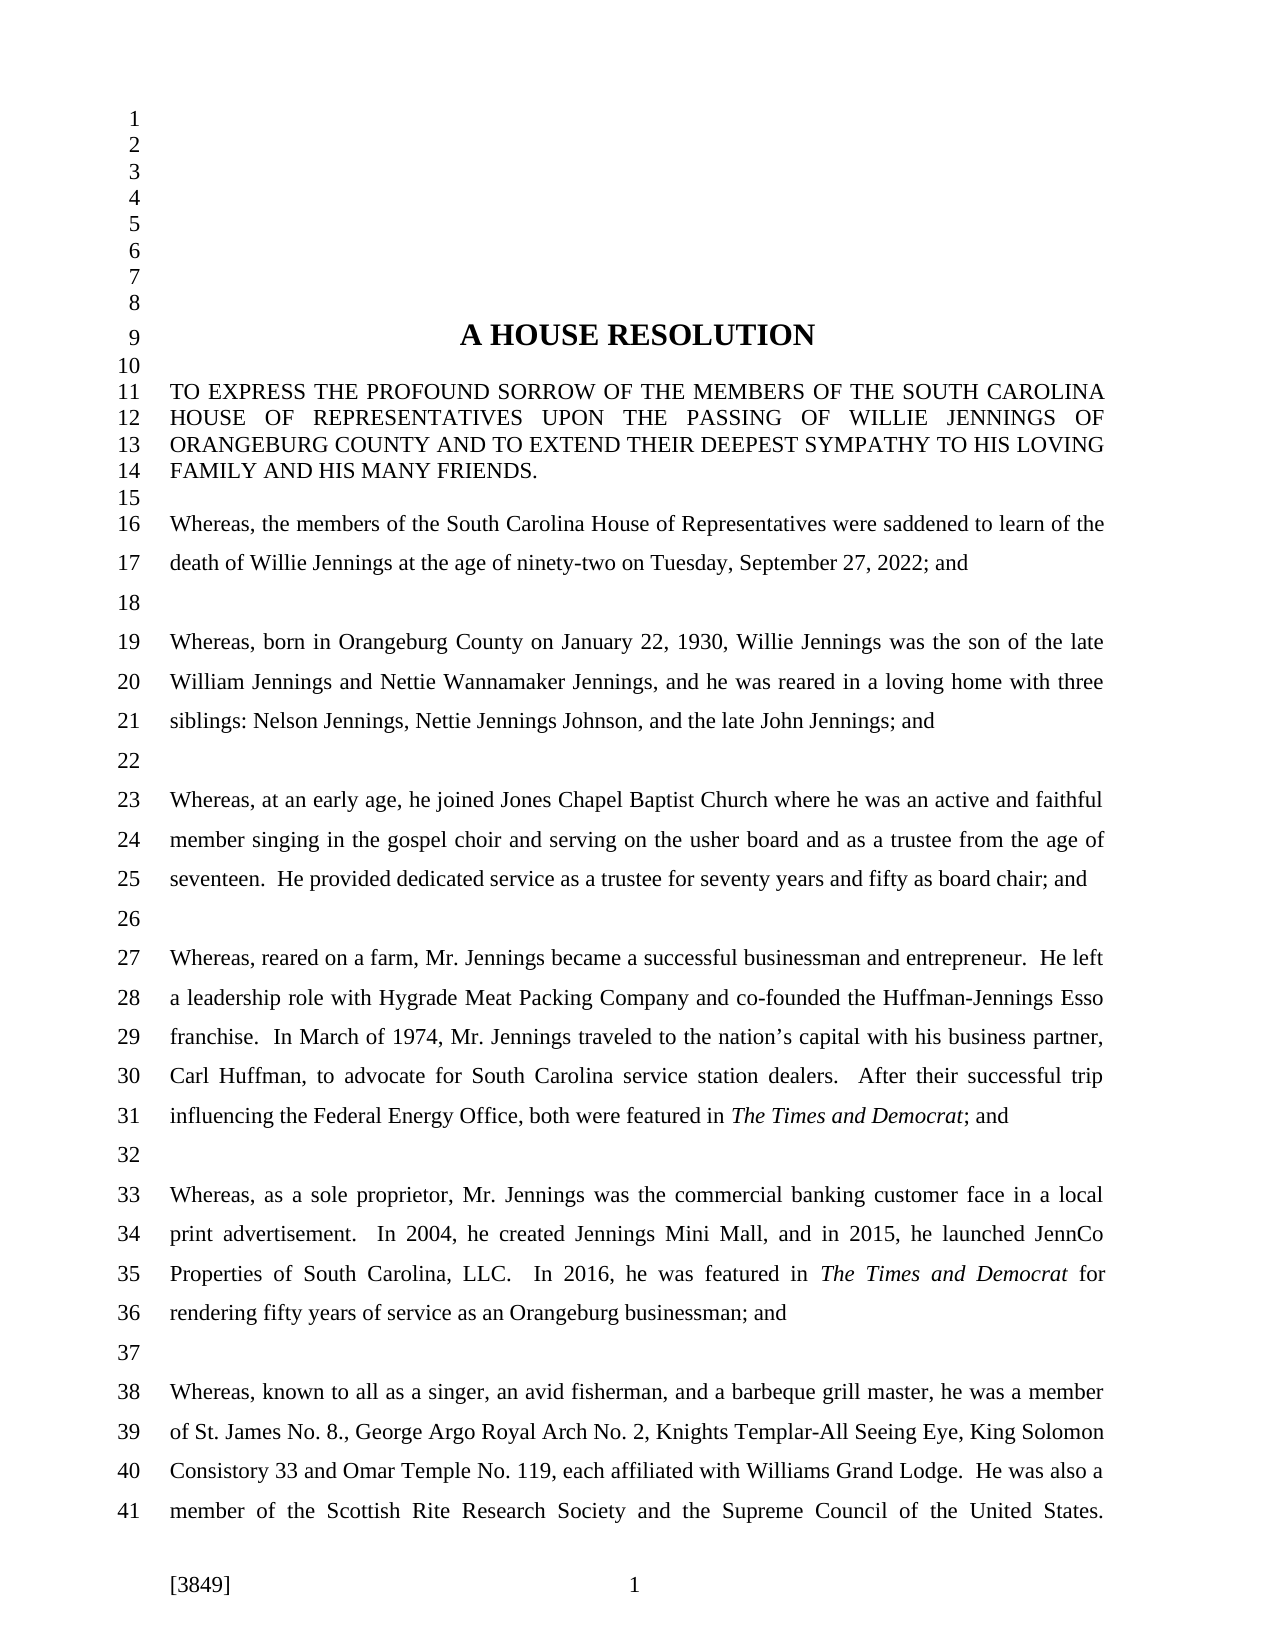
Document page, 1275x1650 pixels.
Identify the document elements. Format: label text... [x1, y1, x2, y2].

text A RESOLUTION [169, 316, 1106, 352]
text Whereas, reared on a farm, Mr. Jennings became a successful businessman and entrepreneur. He left a leadership role with Hygrade Meat Packing Company and co-founded the Huffman-Jennings Esso franchise. In March of 1974, Mr. Jennings traveled to the nation’s capital with his business partner, Carl Huffman, to advocate for South Carolina service station dealers. After their successful trip influencing the Federal Energy Office, both were featured in The Times and Democrat; and [169, 944, 1106, 1128]
text Whereas, as a sole proprietor, Mr. Jennings was the commercial banking customer face in a local print advertisement. In 2004, he created Jennings Mini Mall, and in 2015, he launched JennCo Properties of South Carolina, LLC. In 2016, he was featured in The Times and Democrat for rendering fifty years of service as an Orangeburg businessman; and [169, 1181, 1106, 1326]
text Whereas, born in Orangeburg County on January 22, 1930, Willie Jennings was the son of the late William Jennings and Nettie Wannamaker Jennings, and he was reared in a loving home with three siblings: Nelson Jennings, Nettie Jennings Johnson, and the late John Jennings; and [169, 628, 1106, 734]
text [169, 1378, 1106, 1523]
text Whereas, at an early age, he joined Jones Chapel Baptist Church where he was an active and faithful member singing in the gospel choir and serving on the usher board and as a trustee from the age of seventeen. He provided dedicated service as a trustee for seventy years and fifty as board chair; and [169, 786, 1106, 892]
text Whereas, the members of the South Carolina House of Representatives were saddened to learn of the death of Willie Jennings at the age of ninety-two on Tuesday, September 27, 2022; and [169, 510, 1106, 576]
